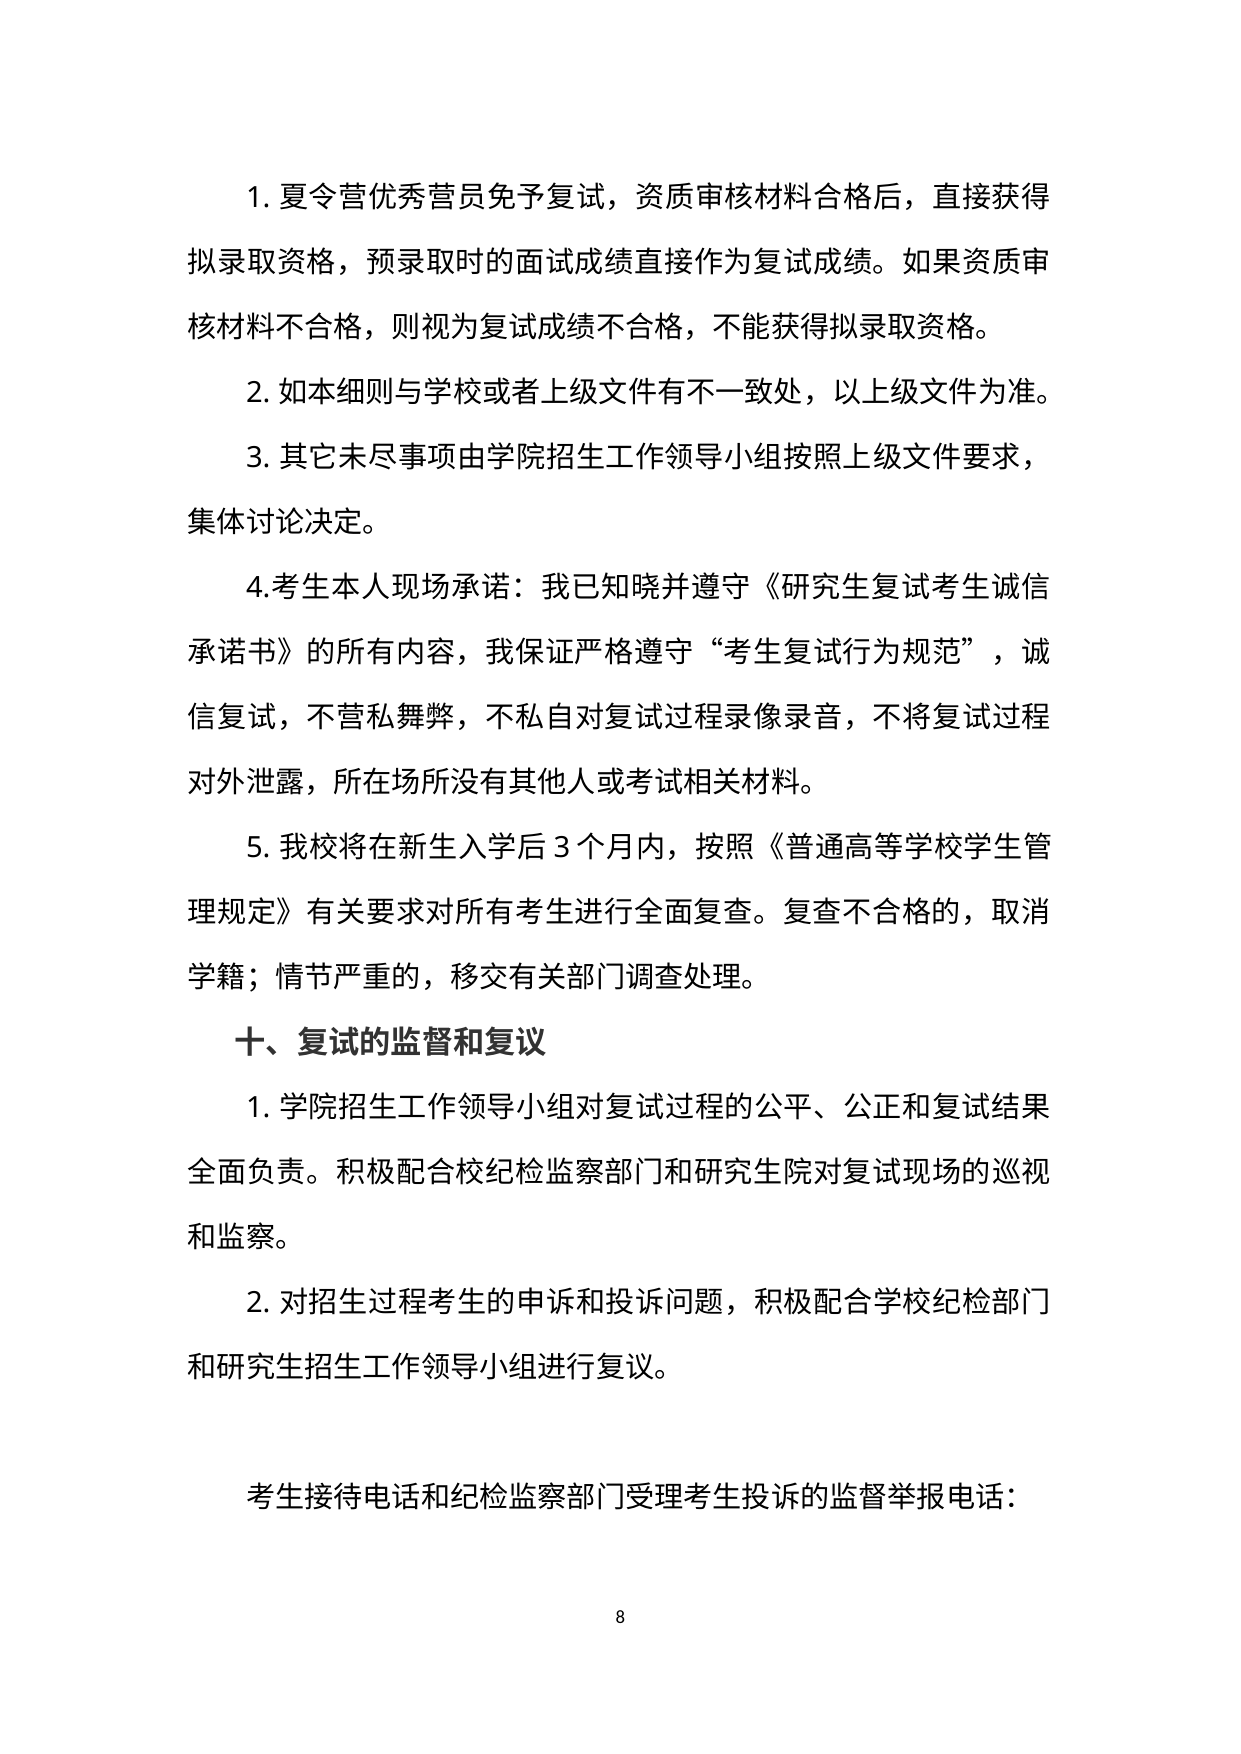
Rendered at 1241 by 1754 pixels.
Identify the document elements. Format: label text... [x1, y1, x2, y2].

text 2. 对招生过程考生的申诉和投诉问题，积极配合学校纪检部门和研究生招生工作领导小组进行复议。 [187, 1267, 1053, 1397]
text 1. 夏令营优秀营员免予复试，资质审核材料合格后，直接获得拟录取资格，预录取时的面试成绩直接作为复试成绩。如果资质审核材料不合格，则视为复试成绩不合格，不能获得拟录取资格。 [187, 162, 1053, 357]
text 1. 学院招生工作领导小组对复试过程的公平、公正和复试结果全面负责。积极配合校纪检监察部门和研究生院对复试现场的巡视和监察。 [187, 1072, 1053, 1267]
text 2. 如本细则与学校或者上级文件有不一致处，以上级文件为准。 [187, 357, 1053, 422]
text 十、复试的监督和复议 [187, 1007, 1053, 1072]
text 4.考生本人现场承诺：我已知晓并遵守《研究生复试考生诚信承诺书》的所有内容，我保证严格遵守“考生复试行为规范”，诚信复试，不营私舞弊，不私自对复试过程录像录音，不将复试过程对外泄露，所在场所没有其他人或考试相关材料。 [187, 552, 1053, 812]
text 考生接待电话和纪检监察部门受理考生投诉的监督举报电话： [187, 1462, 1053, 1527]
text 5. 我校将在新生入学后3个月内，按照《普通高等学校学生管理规定》有关要求对所有考生进行全面复查。复查不合格的，取消学籍；情节严重的，移交有关部门调查处理。 [187, 812, 1053, 1007]
text 3. 其它未尽事项由学院招生工作领导小组按照上级文件要求，集体讨论决定。 [187, 422, 1053, 552]
